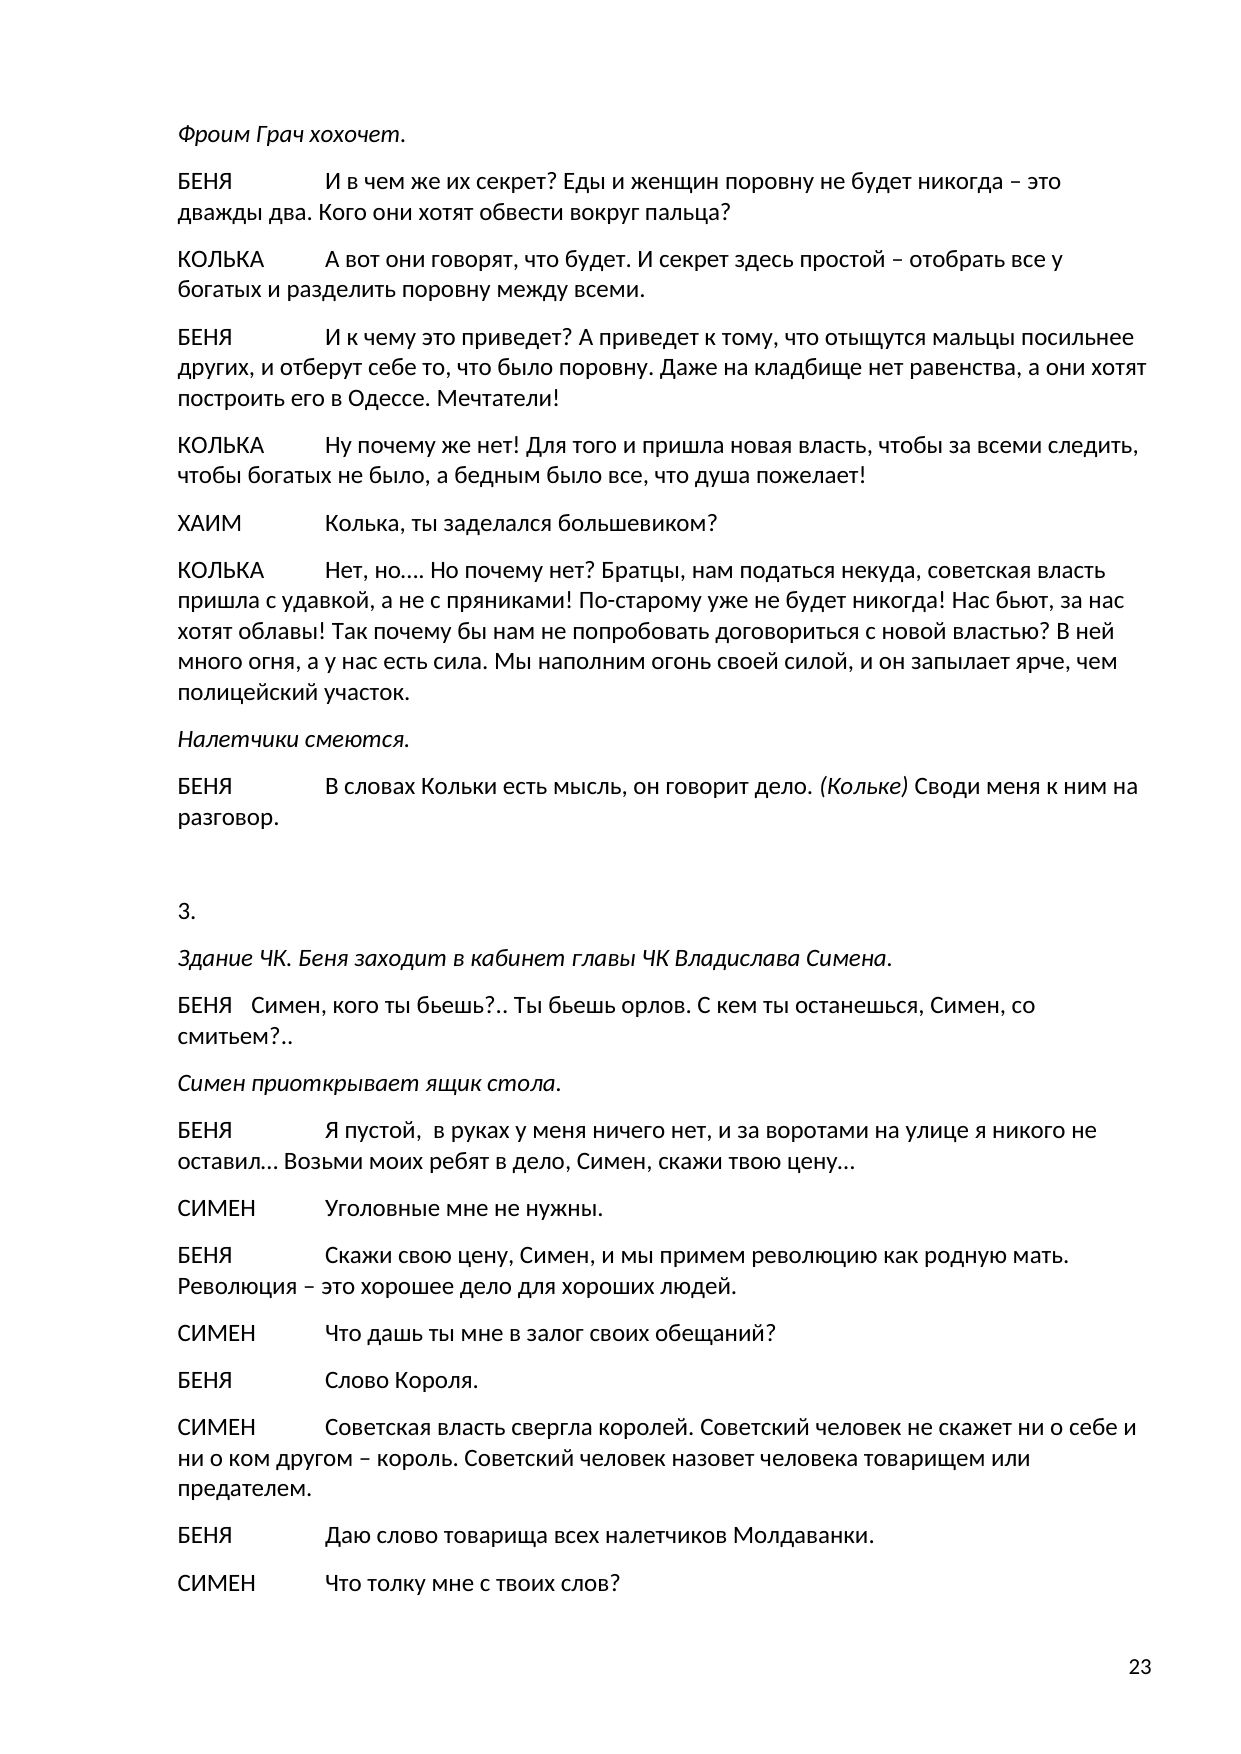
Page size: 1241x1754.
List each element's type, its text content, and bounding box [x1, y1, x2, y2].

text БЕНЯ Я пустой, в руках у меня ничего нет, и за воротами на улице я никого не оставил… Возьми моих ребят в дело, Симен, скажи твою цену… [177, 1114, 1152, 1176]
text 3. [177, 895, 1152, 926]
text Симен приоткрывает ящик стола. [177, 1067, 1152, 1098]
text СИМЕН Уголовные мне не нужны. [177, 1192, 1152, 1223]
text БЕНЯ Слово Короля. [177, 1364, 1152, 1395]
text Налетчики смеются. [177, 723, 1152, 754]
text БЕНЯ И к чему это приведет? А приведет к тому, что отыщутся мальцы посильнее других, и отберут себе то, что было поровну. Даже на кладбище нет равенства, а они хотят построить его в Одессе. Мечтатели! [177, 321, 1152, 412]
text СИМЕН Что толку мне с твоих слов? [177, 1567, 1152, 1597]
text КОЛЬКА Нет, но…. Но почему нет? Братцы, нам податься некуда, советская власть пришла с удавкой, а не с пряниками! По-старому уже не будет никогда! Нас бьют, за нас хотят облавы! Так почему бы нам не попробовать договориться с новой властью? В ней много огня, а у нас есть сила. Мы наполним огонь своей силой, и он запылает ярче, чем полицейский участок. [177, 554, 1152, 706]
text БЕНЯ Даю слово товарища всех налетчиков Молдаванки. [177, 1520, 1152, 1550]
text БЕНЯ В словах Кольки есть мысль, он говорит дело. (Кольке) Своди меня к ним на разговор. [177, 770, 1152, 831]
text КОЛЬКА А вот они говорят, что будет. И секрет здесь простой – отобрать все у богатых и разделить поровну между всеми. [177, 243, 1152, 304]
text СИМЕН Что дашь ты мне в залог своих обещаний? [177, 1317, 1152, 1348]
text КОЛЬКА Ну почему же нет! Для того и пришла новая власть, чтобы за всеми следить, чтобы богатых не было, а бедным было все, что душа пожелает! [177, 429, 1152, 490]
text БЕНЯ Симен, кого ты бьешь?.. Ты бьешь орлов. С кем ты останешься, Симен, со смитьем?.. [177, 989, 1152, 1051]
text ХАИМ Колька, ты заделался большевиком? [177, 507, 1152, 537]
text БЕНЯ Скажи свою цену, Симен, и мы примем революцию как родную мать. Революция – это хорошее дело для хороших людей. [177, 1239, 1152, 1300]
text СИМЕН Советская власть свергла королей. Советский человек не скажет ни о себе и ни о ком другом – король. Советский человек назовет человека товарищем или предателем. [177, 1411, 1152, 1503]
text Фроим Грач хохочет. [177, 118, 1152, 149]
text БЕНЯ И в чем же их секрет? Еды и женщин поровну не будет никогда – это дважды два. Кого они хотят обвести вокруг пальца? [177, 165, 1152, 226]
text Здание ЧК. Беня заходит в кабинет главы ЧК Владислава Симена. [177, 942, 1152, 973]
